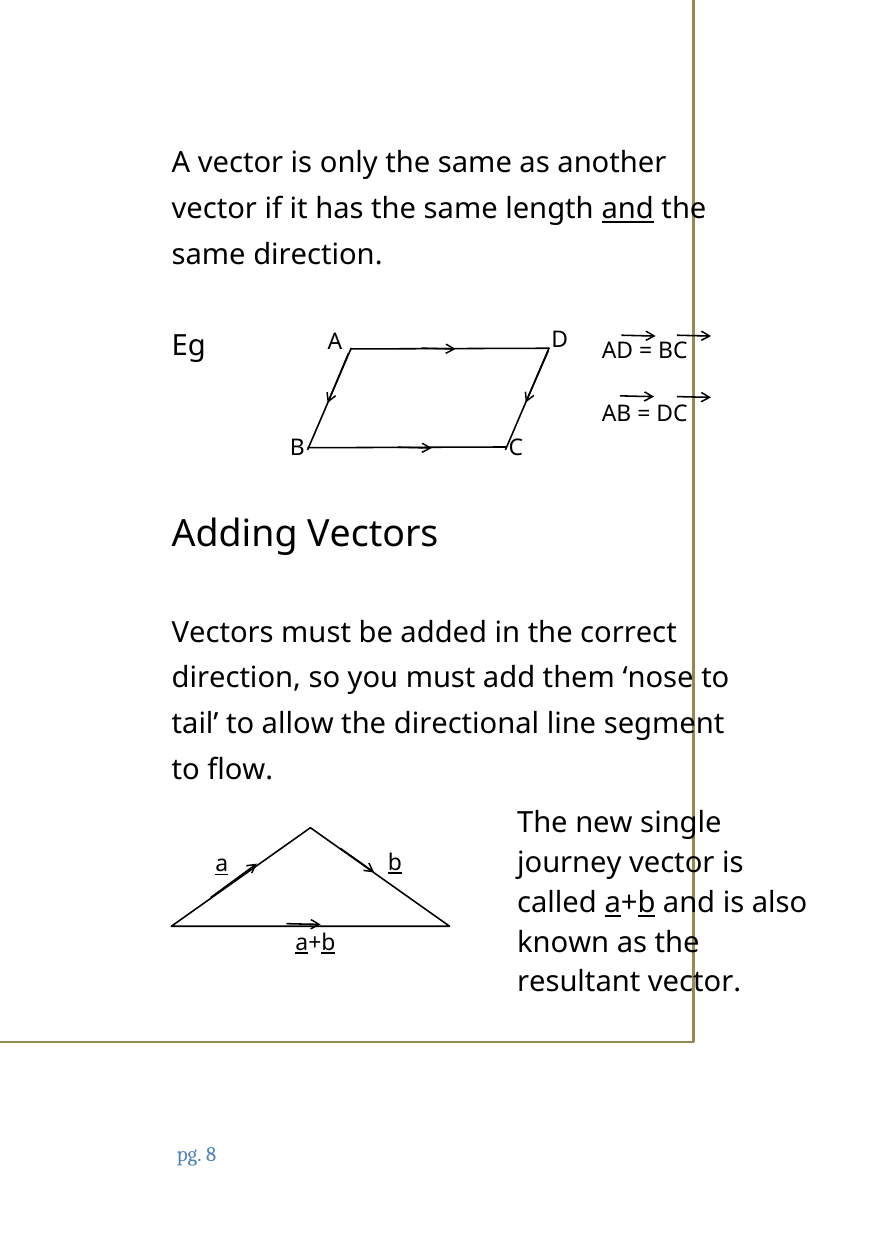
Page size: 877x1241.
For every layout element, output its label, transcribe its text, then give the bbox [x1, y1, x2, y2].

text A vector is only the same as another vector if it has the same length and the same direction. [171, 142, 735, 273]
text Eg [171, 324, 735, 364]
text Vectors must be added in the correct direction, so you must add them ‘nose to tail’ to allow the directional line segment to flow. [171, 611, 735, 788]
text Adding Vectors [171, 507, 735, 558]
